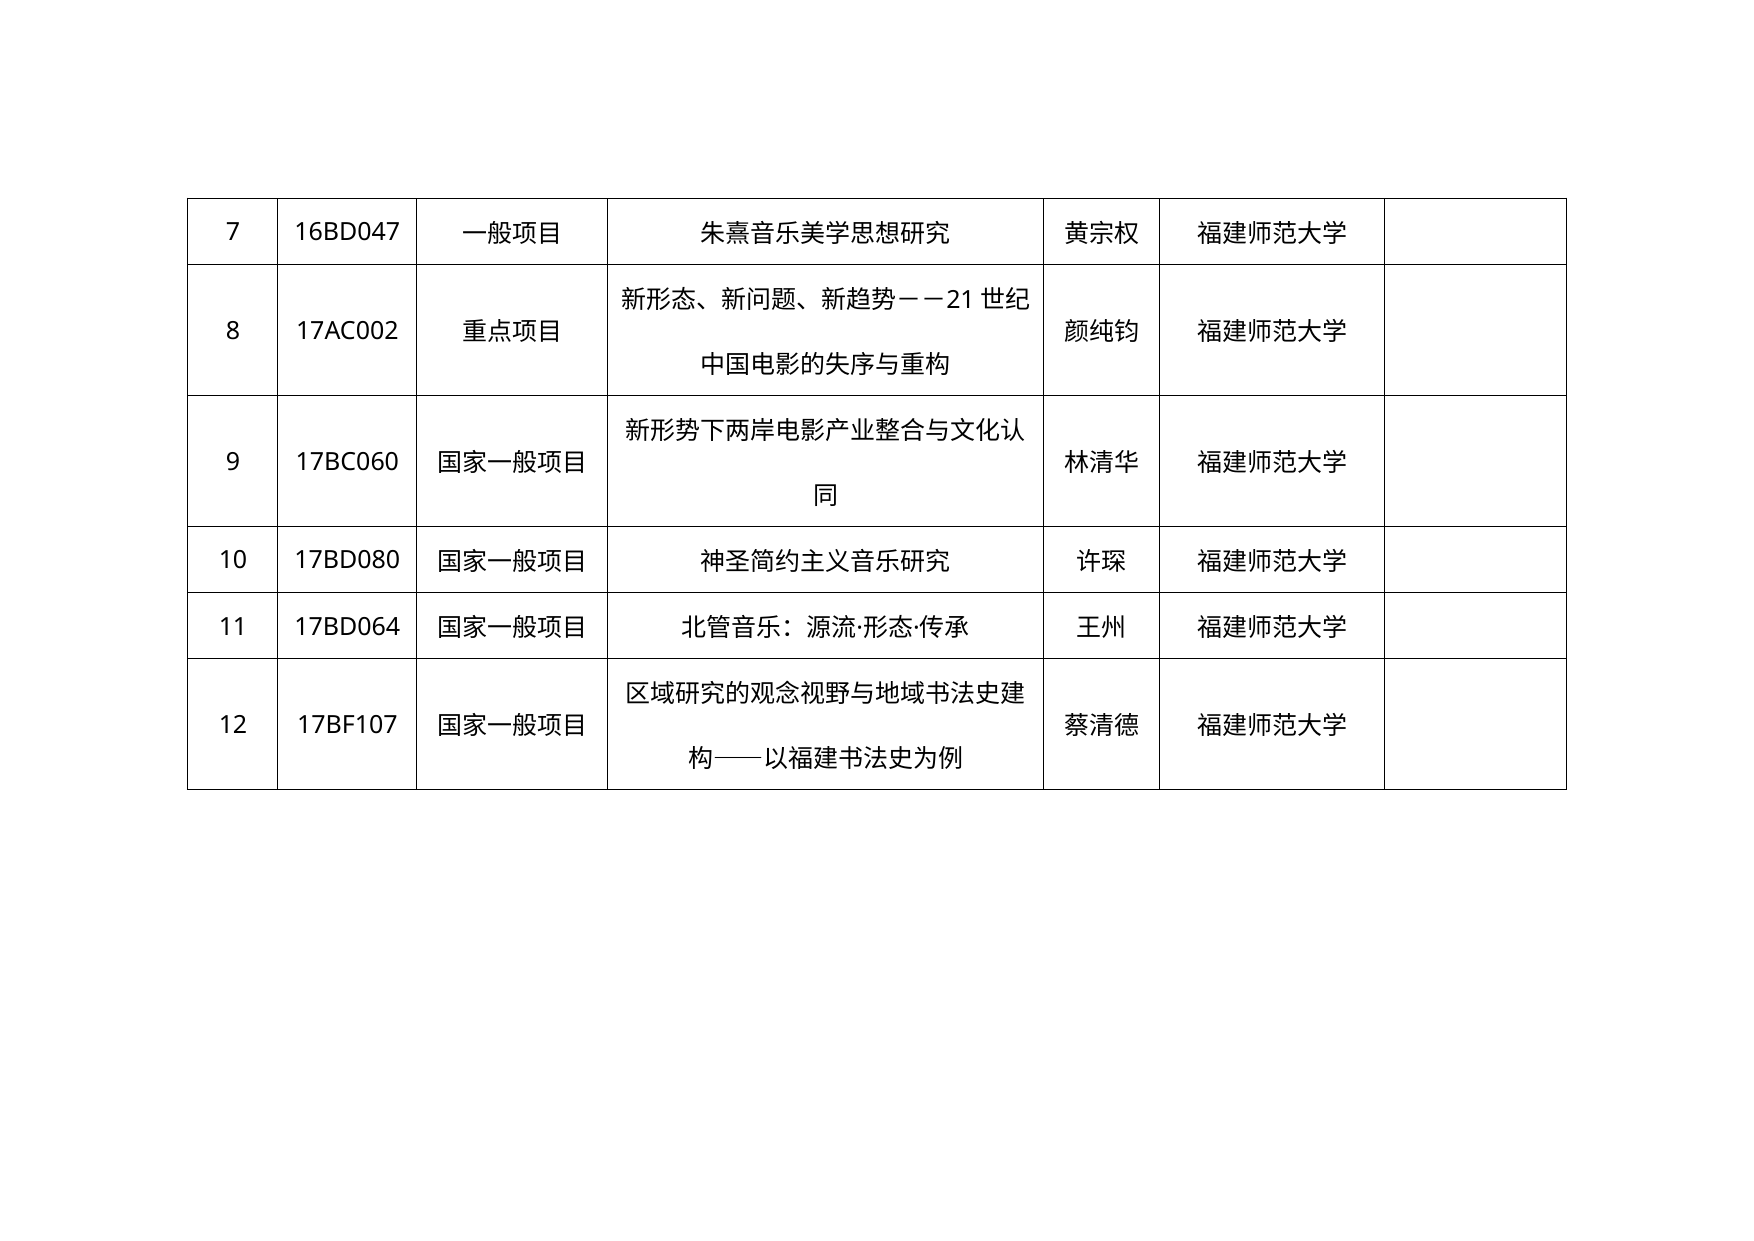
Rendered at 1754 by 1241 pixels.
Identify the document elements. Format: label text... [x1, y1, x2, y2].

table_cell 8 [188, 265, 277, 395]
table_cell 神圣简约主义音乐研究 [608, 527, 1043, 592]
table_cell 王州 [1044, 593, 1159, 658]
table_cell 国家一般项目 [417, 659, 607, 789]
table_cell [1385, 199, 1566, 264]
table_cell 一般项目 [417, 199, 607, 264]
table_cell 17BC060 [278, 396, 416, 526]
table_cell [1385, 396, 1566, 526]
table_cell [1385, 527, 1566, 592]
table_cell 11 [188, 593, 277, 658]
table_cell 7 [188, 199, 277, 264]
table_cell 9 [188, 396, 277, 526]
table_cell 17AC002 [278, 265, 416, 395]
table_cell 福建师范大学 [1160, 593, 1384, 658]
table_cell 新形势下两岸电影产业整合与文化认同 [608, 396, 1043, 526]
table_cell 国家一般项目 [417, 593, 607, 658]
table_cell [1385, 593, 1566, 658]
table_cell 福建师范大学 [1160, 265, 1384, 395]
table_cell 颜纯钧 [1044, 265, 1159, 395]
table_cell 17BF107 [278, 659, 416, 789]
table_cell 黄宗权 [1044, 199, 1159, 264]
table_cell 福建师范大学 [1160, 659, 1384, 789]
table_cell 福建师范大学 [1160, 527, 1384, 592]
table_cell 林清华 [1044, 396, 1159, 526]
table_cell 16BD047 [278, 199, 416, 264]
table_cell 北管音乐：源流·形态·传承 [608, 593, 1043, 658]
table_cell [1385, 265, 1566, 395]
table_cell [1385, 659, 1566, 789]
table_cell 17BD064 [278, 593, 416, 658]
table_cell 17BD080 [278, 527, 416, 592]
table_cell 重点项目 [417, 265, 607, 395]
table_cell 朱熹音乐美学思想研究 [608, 199, 1043, 264]
table_cell 许琛 [1044, 527, 1159, 592]
table_cell 福建师范大学 [1160, 199, 1384, 264]
table_cell 12 [188, 659, 277, 789]
table_cell 新形态、新问题、新趋势－－21世纪中国电影的失序与重构 [608, 265, 1043, 395]
table_cell 区域研究的观念视野与地域书法史建构——以福建书法史为例 [608, 659, 1043, 789]
table_cell 10 [188, 527, 277, 592]
table_cell 国家一般项目 [417, 527, 607, 592]
table_cell 福建师范大学 [1160, 396, 1384, 526]
table_cell 蔡清德 [1044, 659, 1159, 789]
table_cell 国家一般项目 [417, 396, 607, 526]
